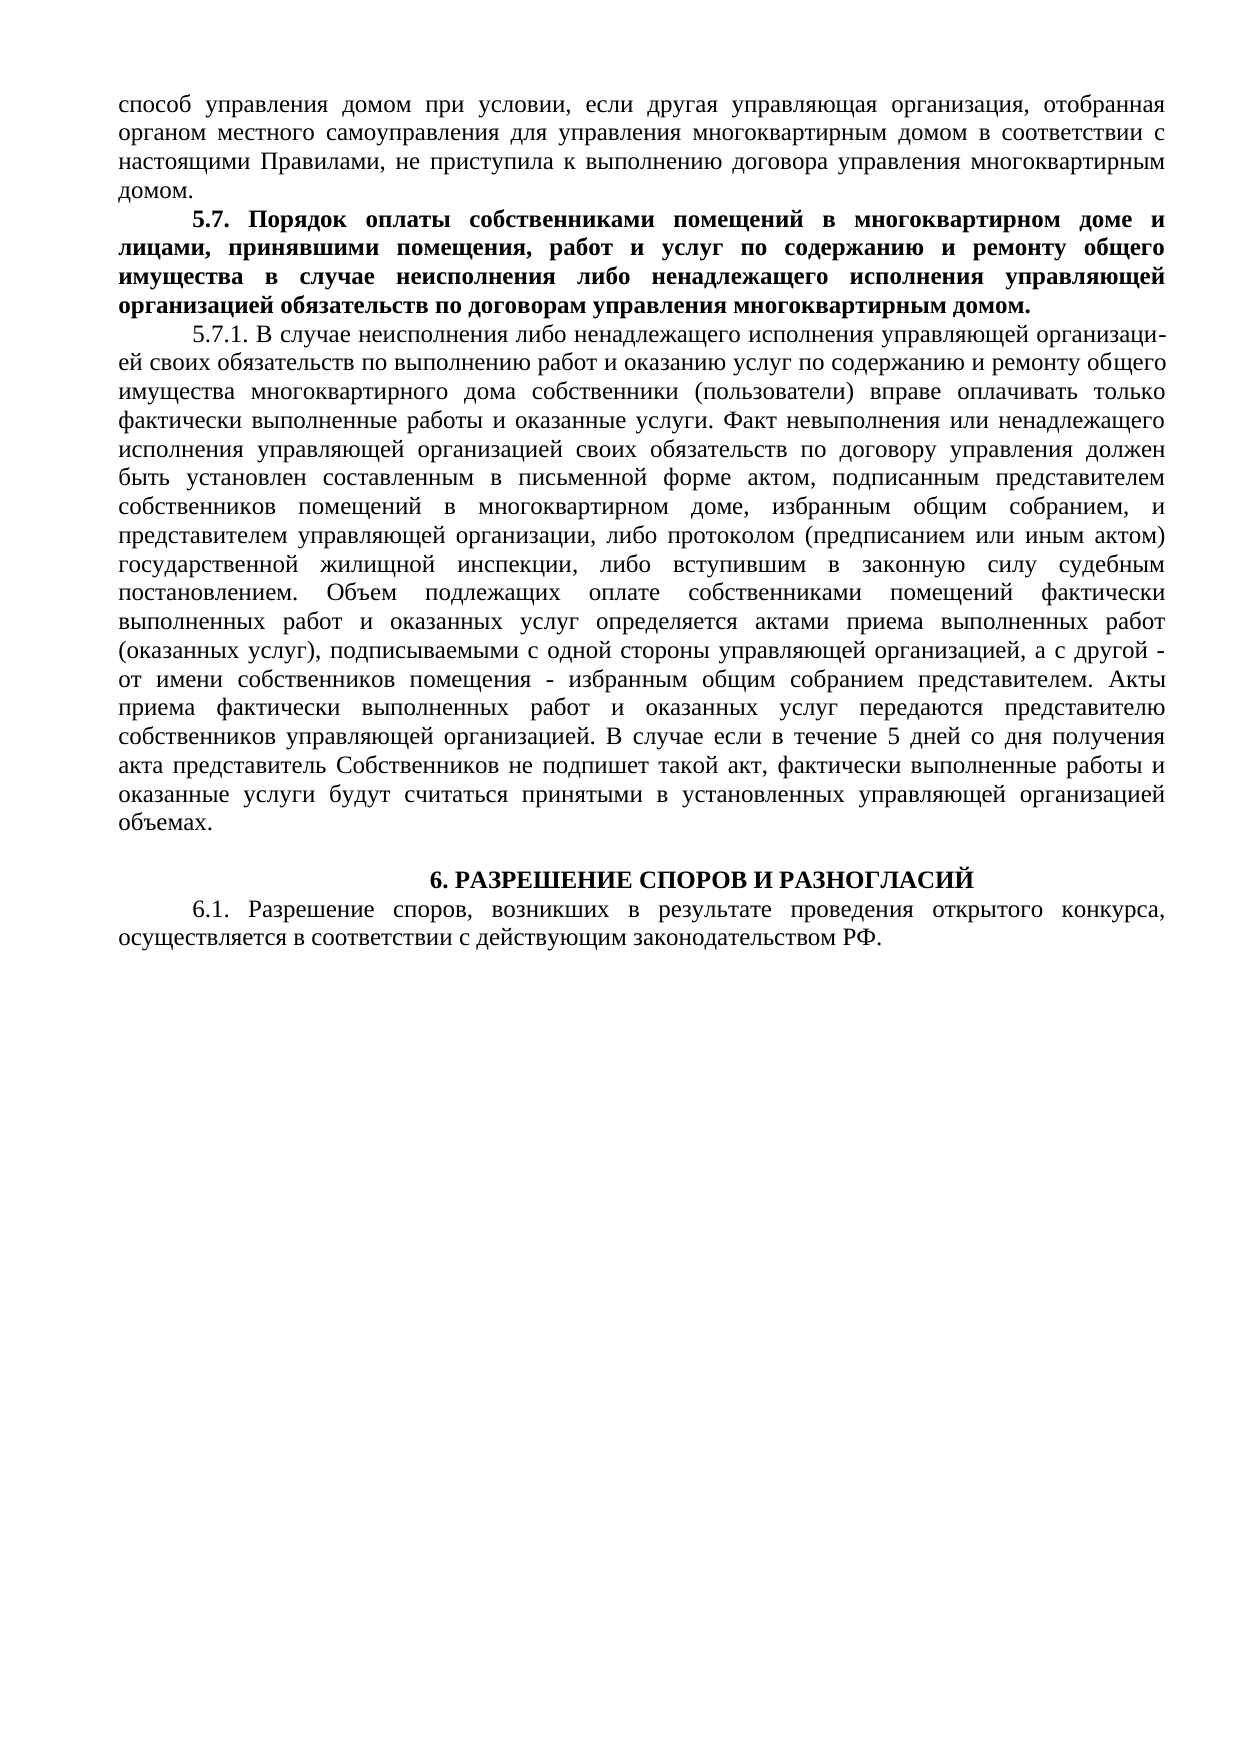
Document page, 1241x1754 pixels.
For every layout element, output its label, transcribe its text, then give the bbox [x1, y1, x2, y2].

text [118, 89, 1166, 204]
text 5.7. Порядок оплаты собственниками помещений в многоквартирном доме и лицами, принявшими помещения, работ и услуг по содержанию и ремонту общего имущества в случае неисполнения либо ненадлежащего исполнения управляющей организацией обязательств по договорам управления многоквартирным домом. [118, 204, 1166, 319]
text 6.1. Разрешение споров, возникших в результате проведения открытого конкурса, осуществляется в соответствии с действующим законодательством РФ. [118, 894, 1166, 951]
text 6. РАЗРЕШЕНИЕ СПОРОВ И РАЗНОГЛАСИЙ [118, 865, 1166, 894]
text 5.7.1. В случае неисполнения либо ненадлежащего исполнения управляющей организацией своих обязательств по выполнению работ и оказанию услуг по содержанию и ремонту общего имущества многоквартирного дома собственники (пользователи) вправе оплачивать только фактически выполненные работы и оказанные услуги. Факт невыполнения или ненадлежащего исполнения управляющей организацией своих обязательств по договору управления должен быть установлен составленным в письменной форме актом, подписанным представителем собственников помещений в многоквартирном доме, избранным общим собранием, и представителем управляющей организации, либо протоколом (предписанием или иным актом) государственной жилищной инспекции, либо вступившим в законную силу судебным постановлением. Объем подлежащих оплате собственниками помещений фактически выполненных работ и оказанных услуг определяется актами приема выполненных работ (оказанных услуг), подписываемыми с одной стороны управляющей организацией, а с другой - от имени собственников помещения - избранным общим собранием представителем. Акты приема фактически выполненных работ и оказанных услуг передаются представителю собственников управляющей организацией. В случае если в течение 5 дней со дня получения акта представитель Собственников не подпишет такой акт, фактически выполненные работы и оказанные услуги будут считаться принятыми в установленных управляющей организацией объемах. [118, 319, 1166, 836]
